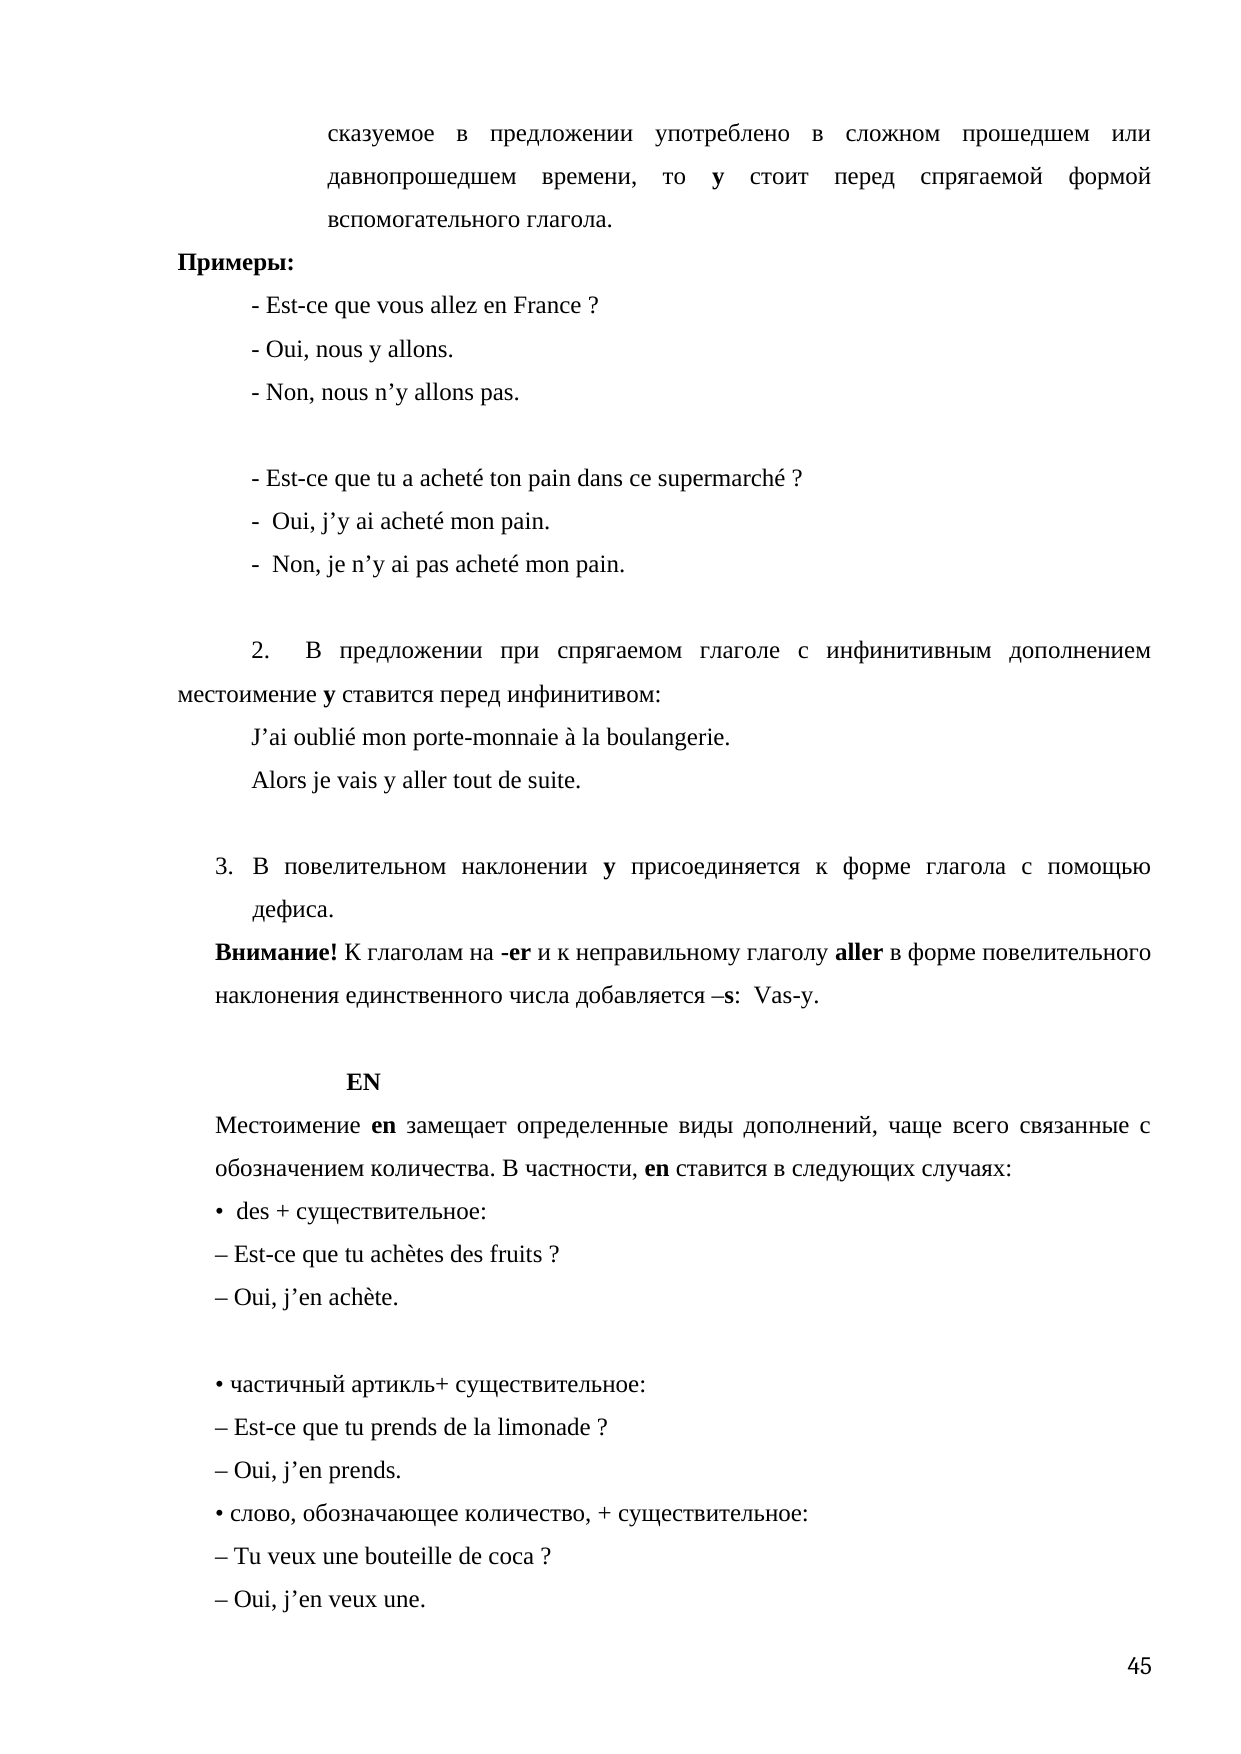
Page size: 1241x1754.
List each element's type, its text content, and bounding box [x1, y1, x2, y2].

text Alors je vais y aller tout de suite. [177, 765, 1152, 794]
text Местоимение en замещает определенные виды дополнений, чаще всего связанные с обозначением количества. В частности, en ставится в следующих случаях: [215, 1110, 1152, 1182]
text - Oui, nous y allons. [177, 334, 1152, 362]
text • частичный артикль+ существительное: [215, 1369, 1152, 1397]
text 2. В предложении при спрягаемом глаголе с инфинитивным дополнением местоимение у ставится перед инфинитивом: [177, 636, 1152, 707]
text – Oui, j’en prends. [215, 1455, 1152, 1484]
text – Tu veux une bouteille de coca ? [215, 1541, 1152, 1570]
text - Oui, j’y ai acheté mon pain. [177, 506, 1152, 535]
text – Oui, j’en veux une. [215, 1584, 1152, 1613]
text - Est-ce que vous allez en France ? [177, 291, 1152, 319]
list В повелительном наклонении y присоединяется к форме глагола с помощью дефиса. [215, 851, 1152, 923]
text • des + существительное: [215, 1196, 1152, 1225]
text – Est-ce que tu prends de la limonade ? [215, 1412, 1152, 1441]
text - Non, je n’y ai pas acheté mon pain. [177, 549, 1152, 578]
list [290, 118, 1152, 233]
text – Est-ce que tu achètes des fruits ? [215, 1239, 1152, 1268]
text • слово, обозначающее количество, + существительное: [215, 1498, 1152, 1527]
text - Non, nous n’y allons pas. [177, 377, 1152, 406]
text - Est-ce que tu a acheté ton pain dans ce supermarché ? [177, 463, 1152, 492]
text J’ai oublié mon porte-monnaie à la boulangerie. [177, 722, 1152, 751]
text Внимание! К глаголам на -еr и к неправильному глаголу aller в форме повелительного наклонения единственного числа добавляется –s: Vas-y. [215, 937, 1152, 1009]
text EN [215, 1067, 1152, 1096]
text Примеры: [177, 247, 1152, 276]
text – Oui, j’en achète. [215, 1282, 1152, 1311]
